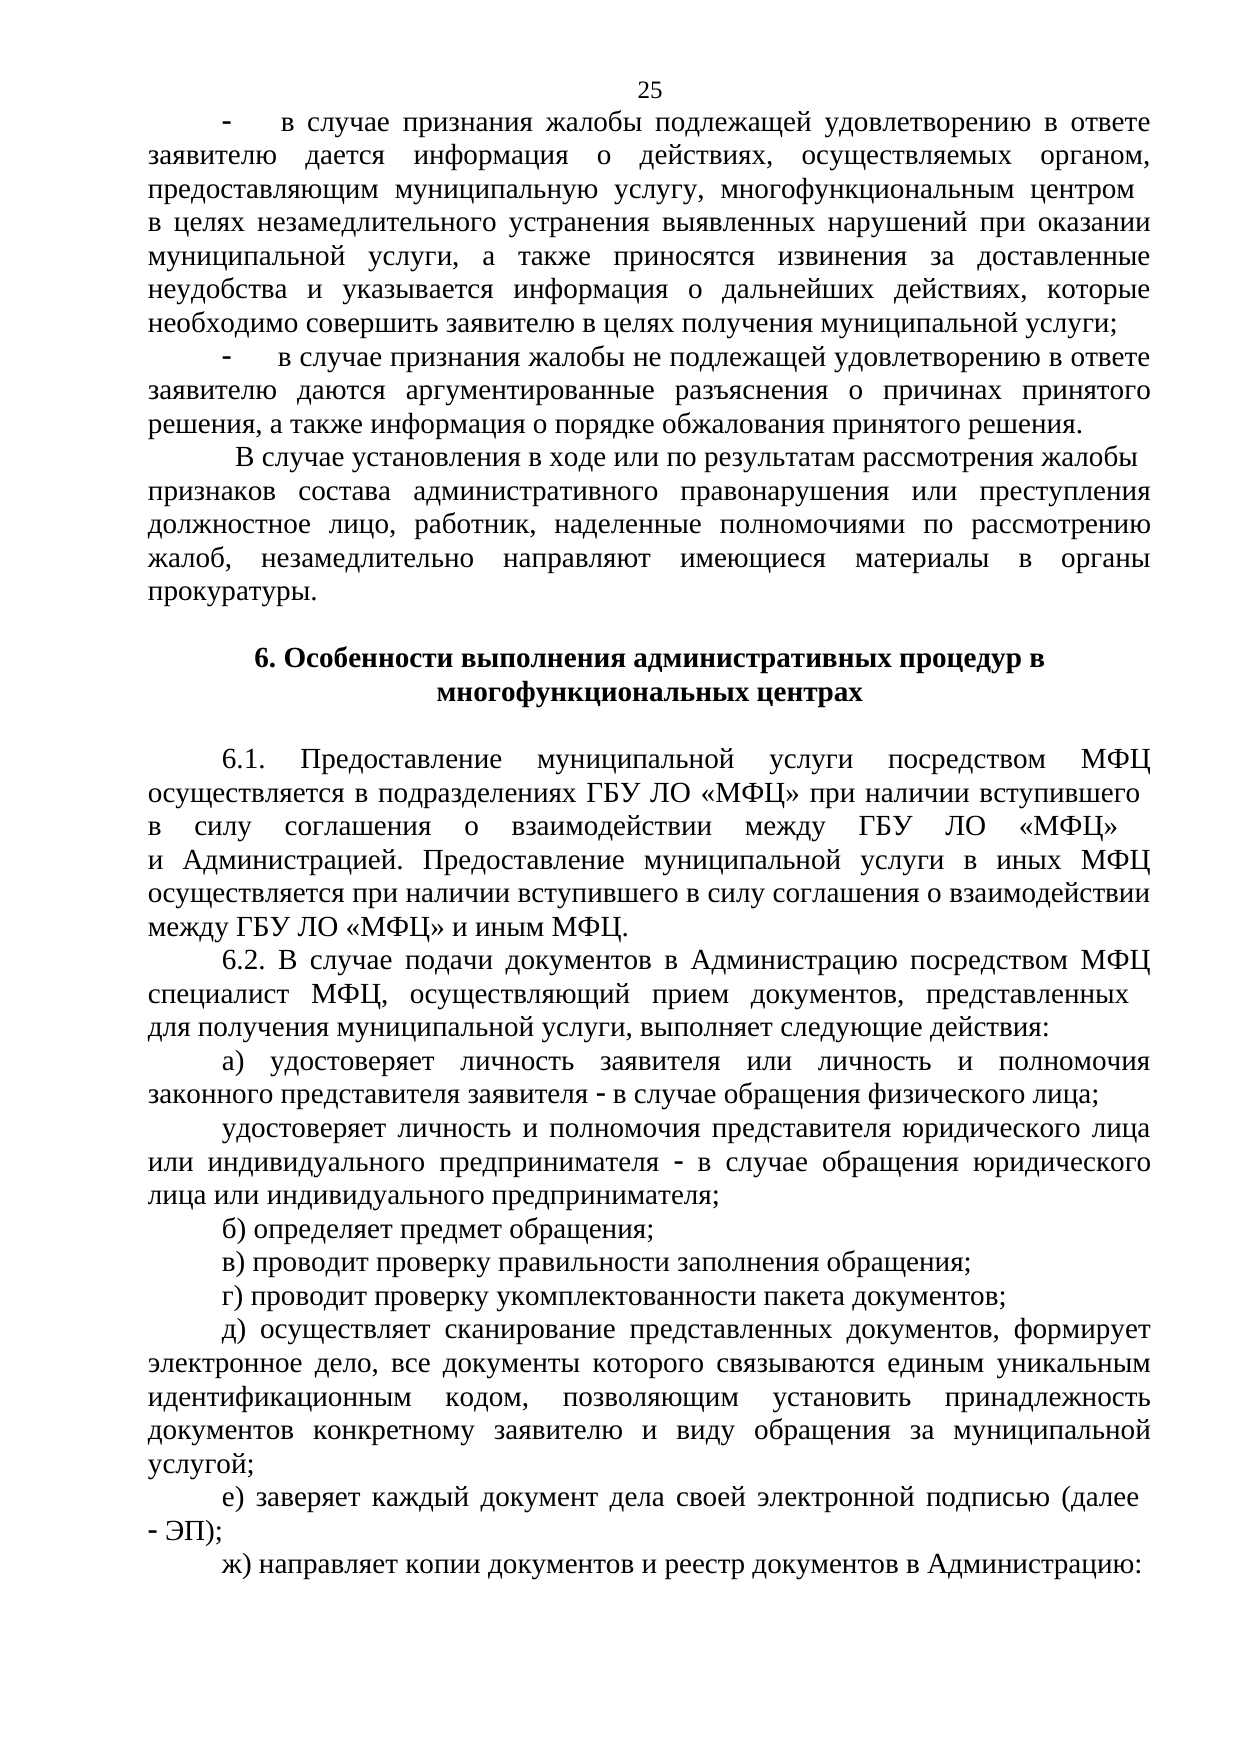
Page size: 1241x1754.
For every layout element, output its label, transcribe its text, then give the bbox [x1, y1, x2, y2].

list в случае признания жалобы подлежащей удовлетворению в ответе заявителю дается информация о действиях, осуществляемых органом, предоставляющим муниципальную услугу, многофункциональным центром в целях незамедлительного устранения выявленных нарушений при оказании муниципальной услуги, а также приносятся извинения за доставленные неудобства и указывается информация о дальнейших действиях, которые необходимо совершить заявителю в целях получения муниципальной услуги; [148, 104, 1152, 339]
text 6.1. Предоставление муниципальной услуги посредством МФЦ осуществляется в подразделениях ГБУ ЛО «МФЦ» при наличии вступившего в силу соглашения о взаимодействии между ГБУ ЛО «МФЦ» и Администрацией. Предоставление муниципальной услуги в иных МФЦ осуществляется при наличии вступившего в силу соглашения о взаимодействии между ГБУ ЛО «МФЦ» и иным МФЦ. [148, 741, 1152, 942]
text г) проводит проверку укомплектованности пакета документов; [148, 1278, 1152, 1312]
text 6.2. В случае подачи документов в Администрацию посредством МФЦ специалист МФЦ, осуществляющий прием документов, представленных для получения муниципальной услуги, выполняет следующие действия: [148, 942, 1152, 1043]
text д) осуществляет сканирование представленных документов, формирует электронное дело, все документы которого связываются единым уникальным идентификационным кодом, позволяющим установить принадлежность документов конкретному заявителю и виду обращения за муниципальной услугой; [148, 1312, 1152, 1479]
text 6. Особенности выполнения административных процедур в многофункциональных центрах [148, 641, 1152, 708]
text а) удостоверяет личность заявителя или личность и полномочия законного представителя заявителя в случае обращения физического лица; [148, 1043, 1152, 1110]
text В случае установления в ходе или по результатам рассмотрения жалобы [148, 439, 1152, 473]
text е) заверяет каждый документ дела своей электронной подписью (далее ЭП); [148, 1479, 1152, 1547]
list в случае признания жалобы не подлежащей удовлетворению в ответе заявителю даются аргументированные разъяснения о причинах принятого решения, а также информация о порядке обжалования принятого решения. [148, 339, 1152, 439]
text ж) направляет копии документов и реестр документов в Администрацию: [148, 1547, 1152, 1580]
text удостоверяет личность и полномочия представителя юридического лица или индивидуального предпринимателя в случае обращения юридического лица или индивидуального предпринимателя; [148, 1110, 1152, 1211]
text признаков состава административного правонарушения или преступления должностное лицо, работник, наделенные полномочиями по рассмотрению жалоб, незамедлительно направляют имеющиеся материалы в органы прокуратуры. [148, 473, 1152, 607]
text в) проводит проверку правильности заполнения обращения; [148, 1244, 1152, 1278]
text б) определяет предмет обращения; [148, 1211, 1152, 1244]
